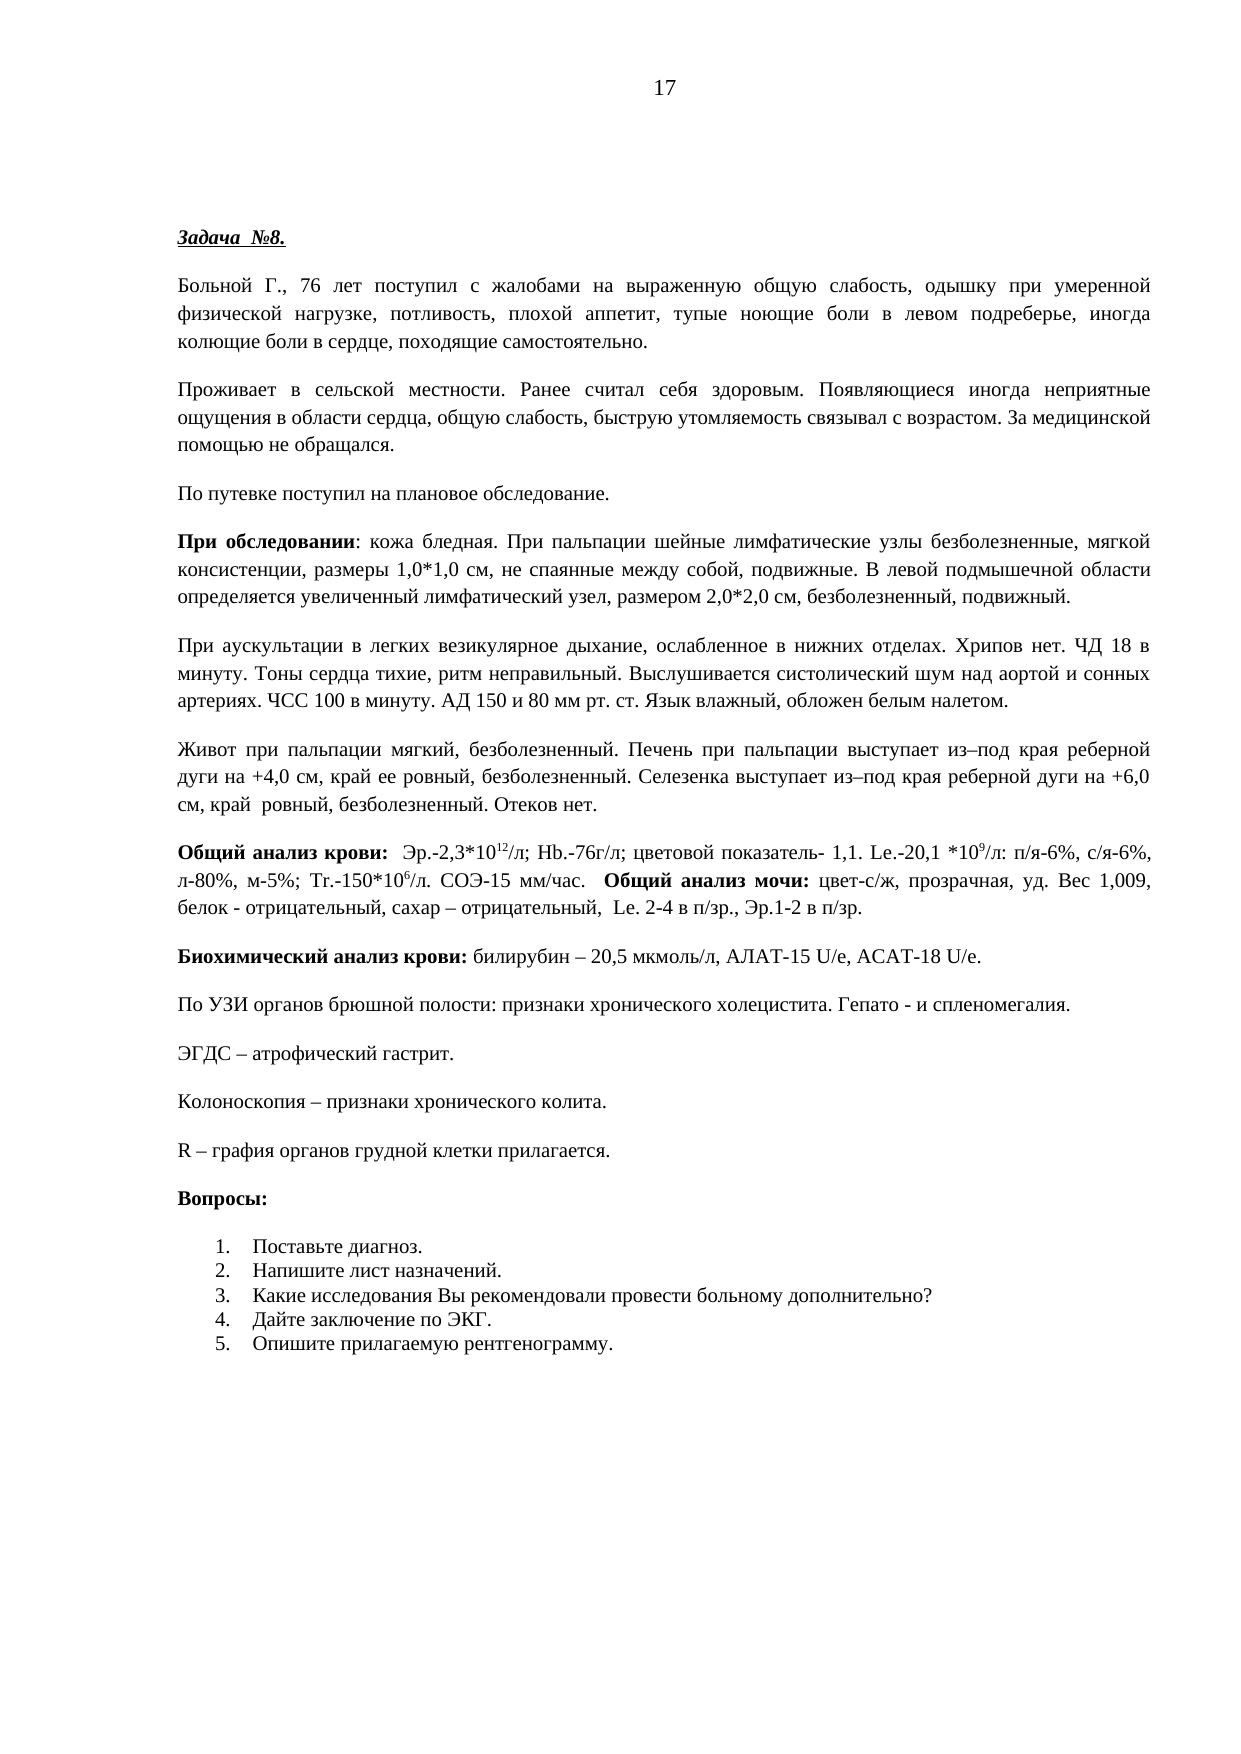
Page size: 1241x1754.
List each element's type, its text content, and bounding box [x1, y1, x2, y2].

text Вопросы: [177, 1186, 1152, 1210]
text По путевке поступил на плановое обследование. [177, 481, 1152, 505]
list Опишите прилагаемую рентгенограмму. [215, 1331, 1152, 1355]
text При аускультации в легких везикулярное дыхание, ослабленное в нижних отделах. Хрипов нет. ЧД 18 в минуту. Тоны сердца тихие, ритм неправильный. Выслушивается систолический шум над аортой и сонных артериях. ЧСС 100 в минуту. АД 150 и рт. ст. Язык влажный, обложен белым налетом. [177, 633, 1152, 712]
list Дайте заключение по ЭКГ. [215, 1307, 1152, 1331]
text Биохимический анализ крови: билирубин – 20,5 мкмоль/л, АЛАТ-15 U/e, АСАТ-18 U/e. [177, 944, 1152, 968]
text При обследовании: кожа бледная. При пальпации шейные лимфатические узлы безболезненные, мягкой консистенции, размеры 1,0*1,0 см, не спаянные между собой, подвижные. В левой подмышечной области определяется увеличенный лимфатический узел, размером 2,0*2,0 см, безболезненный, подвижный. [177, 529, 1152, 608]
text По УЗИ органов брюшной полости: признаки хронического холецистита. Гепато - и спленомегалия. [177, 992, 1152, 1016]
list Напишите лист назначений. [215, 1258, 1152, 1282]
text Больной Г., 76 лет поступил с жалобами на выраженную общую слабость, одышку при умеренной физической нагрузке, потливость, плохой аппетит, тупые ноющие боли в левом подреберье, иногда колющие боли в сердце, походящие самостоятельно. [177, 273, 1152, 353]
text Проживает в сельской местности. Ранее считал себя здоровым. Появляющиеся иногда неприятные ощущения в области сердца, общую слабость, быструю утомляемость связывал с возрастом. За медицинской помощью не обращался. [177, 377, 1152, 456]
text Живот при пальпации мягкий, безболезненный. Печень при пальпации выступает из–под края реберной дуги на +, край ее ровный, безболезненный. Селезенка выступает из–под края реберной дуги на +, край ровный, безболезненный. Отеков нет. [177, 736, 1152, 816]
list Какие исследования Вы рекомендовали провести больному дополнительно? [215, 1282, 1152, 1307]
text R – графия органов грудной клетки прилагается. [177, 1137, 1152, 1162]
list Поставьте диагноз. [215, 1234, 1152, 1258]
text Колоноскопия – признаки хронического колита. [177, 1089, 1152, 1113]
text Общий анализ крови: Эр.-2,3*1012/л; Hb.-76г/л; цветовой показатель- 1,1. Le.-20,1 *109/л: п/я-6%, с/я-6%, л-80%, м-5%; Tr.-150*106/л. СОЭ-15 мм/час. Общий анализ мочи: цвет-с/ж, прозрачная, уд. Вес 1,009, белок - отрицательный, сахар – отрицательный, Le. 2-4 в п/зр., Эр.1-2 в п/зр. [177, 840, 1152, 919]
text ЭГДС – атрофический гастрит. [177, 1041, 1152, 1065]
text Задача №8. [177, 225, 1152, 249]
